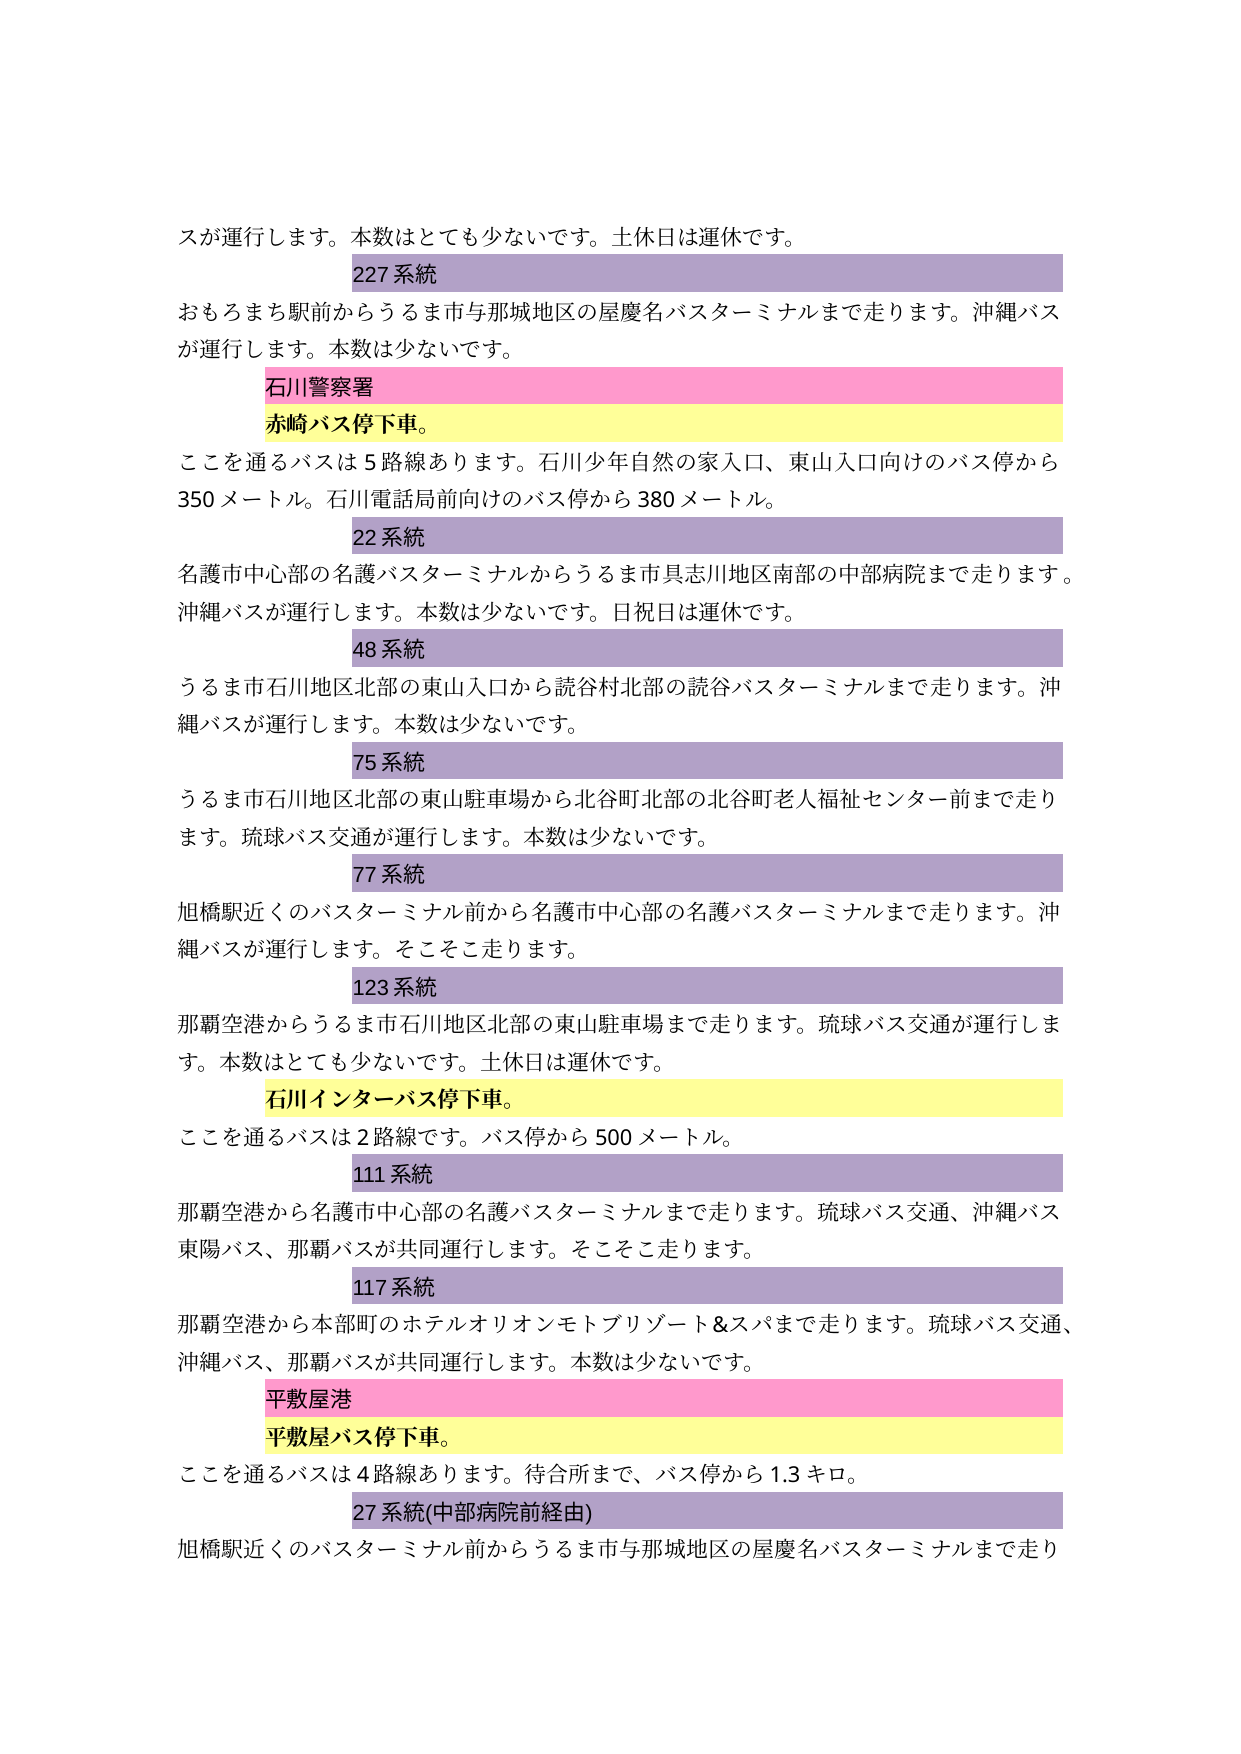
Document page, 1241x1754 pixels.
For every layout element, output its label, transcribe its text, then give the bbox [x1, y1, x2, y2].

text 名護市中心部の名護バスターミナルからうるま市具志川地区南部の中部病院まで走ります。沖縄バスが運行します。本数は少ないです。日祝日は運休です。 [177, 554, 1063, 629]
text ここを通るバスは5路線あります。石川少年自然の家入口、東山入口向けのバス停から350メートル。石川電話局前向けのバス停から380メートル。 [177, 442, 1063, 517]
subtitle 22系統 [352, 517, 1063, 554]
text 那覇空港から名護市中心部の名護バスターミナルまで走ります。琉球バス交通、沖縄バス、東陽バス、那覇バスが共同運行します。そこそこ走ります。 [177, 1192, 1063, 1267]
text 那覇空港からうるま市石川地区北部の東山駐車場まで走ります。琉球バス交通が運行します。本数はとても少ないです。土休日は運休です。 [177, 1004, 1063, 1079]
subtitle 27系統(中部病院前経由) [352, 1492, 1063, 1529]
text おもろまち駅前からうるま市与那城地区の屋慶名バスターミナルまで走ります。沖縄バスが運行します。本数は少ないです。 [177, 292, 1063, 367]
subtitle 平敷屋バス停下車。 [265, 1417, 1063, 1454]
text 那覇空港から本部町のホテルオリオンモトブリゾート&スパまで走ります。琉球バス交通、沖縄バス、那覇バスが共同運行します。本数は少ないです。 [177, 1304, 1063, 1379]
subtitle 48系統 [352, 629, 1063, 667]
text ここを通るバスは2路線です。バス停から500メートル。 [177, 1117, 1063, 1154]
subtitle 227系統 [352, 254, 1063, 292]
subtitle 123系統 [352, 967, 1063, 1004]
subtitle 平敷屋港 [265, 1379, 1063, 1417]
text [177, 217, 1063, 254]
text ここを通るバスは4路線あります。待合所まで、バス停から1.3キロ。 [177, 1454, 1063, 1492]
subtitle 75系統 [352, 742, 1063, 779]
text 旭橋駅近くのバスターミナル前から名護市中心部の名護バスターミナルまで走ります。沖縄バスが運行します。そこそこ走ります。 [177, 892, 1063, 967]
text うるま市石川地区北部の東山駐車場から北谷町北部の北谷町老人福祉センター前まで走ります。琉球バス交通が運行します。本数は少ないです。 [177, 779, 1063, 854]
subtitle 石川警察署 [265, 367, 1063, 404]
text うるま市石川地区北部の東山入口から読谷村北部の読谷バスターミナルまで走ります。沖縄バスが運行します。本数は少ないです。 [177, 667, 1063, 742]
subtitle 111系統 [352, 1154, 1063, 1192]
subtitle 石川インターバス停下車。 [265, 1079, 1063, 1117]
subtitle 赤崎バス停下車。 [265, 404, 1063, 442]
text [177, 1529, 1063, 1567]
subtitle 117系統 [352, 1267, 1063, 1304]
subtitle 77系統 [352, 854, 1063, 892]
